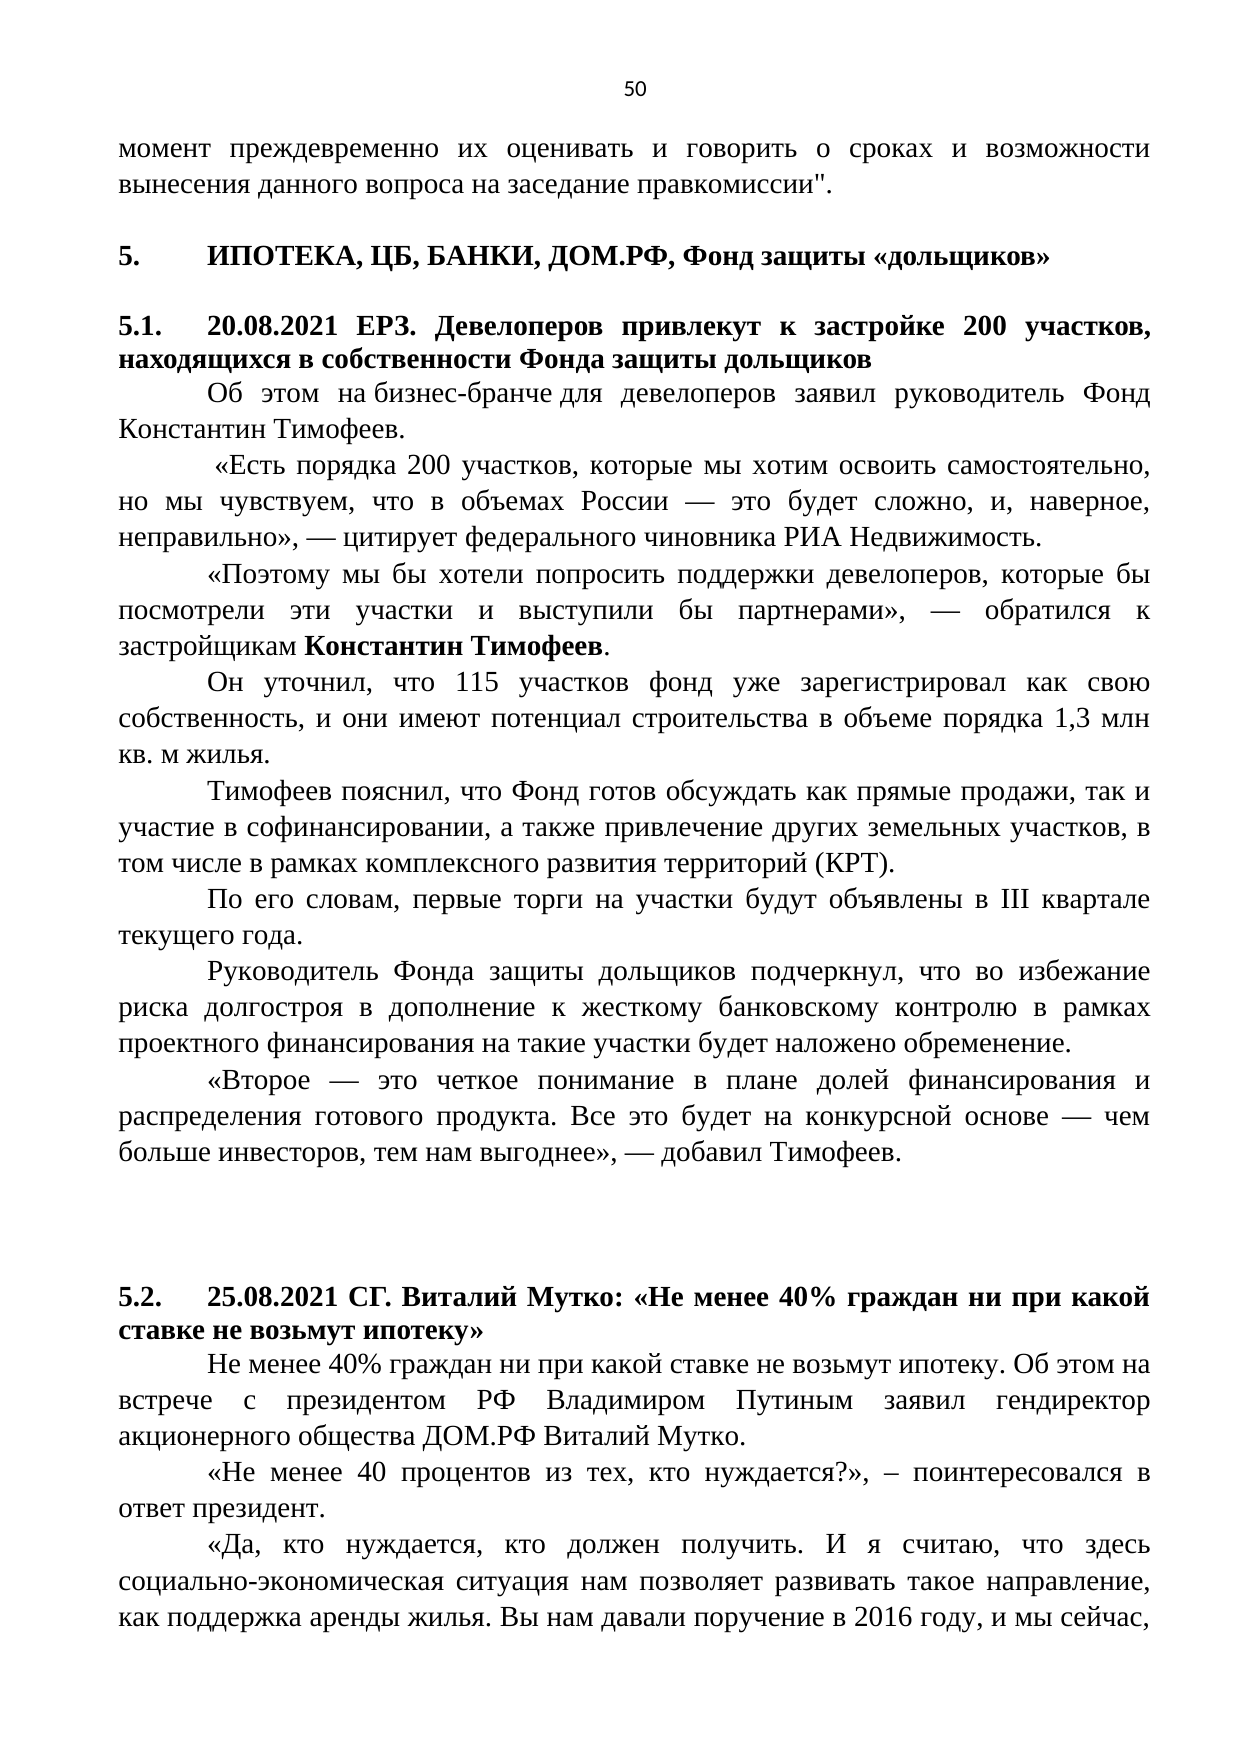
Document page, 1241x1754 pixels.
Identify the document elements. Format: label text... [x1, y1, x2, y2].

text «Есть порядка 200 участков, которые мы хотим освоить самостоятельно, но мы чувствуем, что в объемах России — это будет сложно, и, наверное, неправильно», — цитирует федерального чиновника РИА Недвижимость. [118, 447, 1152, 553]
text Руководитель Фонда защиты дольщиков подчеркнул, что во избежание риска долгостроя в дополнение к жесткому банковскому контролю в рамках проектного финансирования на такие участки будет наложено обременение. [118, 953, 1152, 1059]
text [118, 1526, 1152, 1632]
text Тимофеев пояснил, что Фонд готов обсуждать как прямые продажи, так и участие в софинансировании, а также привлечение других земельных участков, в том числе в рамках комплексного развития территорий (КРТ). [118, 773, 1152, 878]
text Об этом на бизнес-бранче для девелоперов заявил руководитель Фонд Константин Тимофеев. [118, 375, 1152, 445]
text «Не менее 40 процентов из тех, кто нуждается?», – поинтересовался в ответ президент. [118, 1454, 1152, 1524]
text Он уточнил, что 115 участков фонд уже зарегистрировал как свою собственность, и они имеют потенциал строительства в объеме порядка 1,3 млн кв. м жилья. [118, 664, 1152, 770]
subtitle ИПОТЕКА, ЦБ, БАНКИ, ДОМ.РФ, Фонд защиты «дольщиков» [118, 238, 1152, 272]
subtitle 20.08.2021 ЕРЗ. Девелоперов привлекут к застройке 200 участков, находящихся в собственности Фонда защиты дольщиков [118, 308, 1152, 375]
text Не менее 40% граждан ни при какой ставке не возьмут ипотеку. Об этом на встрече с президентом РФ Владимиром Путиным заявил гендиректор акционерного общества ДОМ.РФ Виталий Мутко. [118, 1346, 1152, 1452]
subtitle 25.08.2021 СГ. Виталий Мутко: «Не менее 40% граждан ни при какой ставке не возьмут ипотеку» [118, 1279, 1152, 1346]
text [118, 130, 1152, 199]
text «Поэтому мы бы хотели попросить поддержки девелоперов, которые бы посмотрели эти участки и выступили бы партнерами», — обратился к застройщикам Константин Тимофеев. [118, 556, 1152, 662]
text По его словам, первые торги на участки будут объявлены в III квартале текущего года. [118, 881, 1152, 951]
text «Второе — это четкое понимание в плане долей финансирования и распределения готового продукта. Все это будет на конкурсной основе — чем больше инвесторов, тем нам выгоднее», — добавил Тимофеев. [118, 1062, 1152, 1168]
